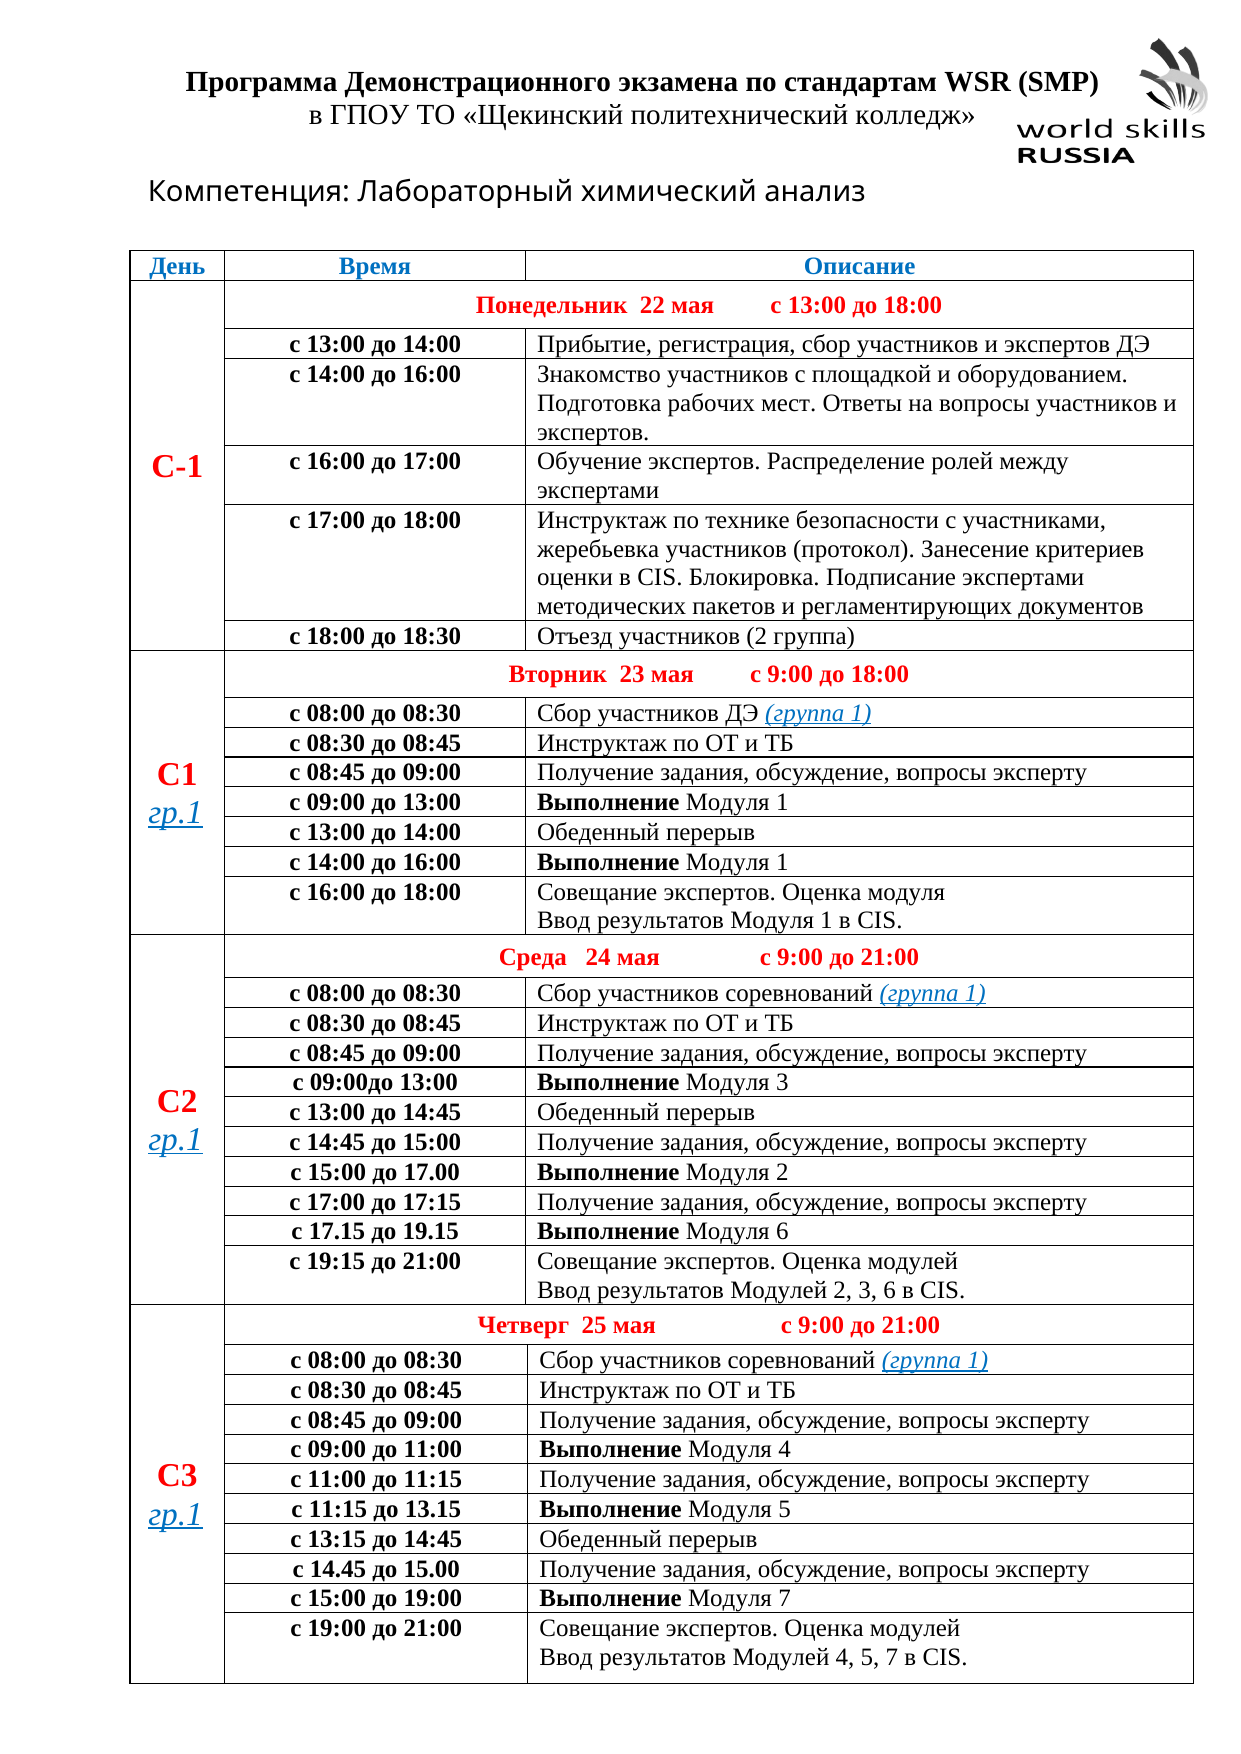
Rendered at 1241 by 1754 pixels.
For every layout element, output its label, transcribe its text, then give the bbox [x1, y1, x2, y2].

table_cell Инструктаж по ОТ и ТБ [526, 728, 1193, 756]
table_cell Выполнение Модуля 7 [528, 1584, 1193, 1612]
table_header День [131, 251, 224, 280]
table_cell с 09:00 до 13:00 [225, 787, 525, 816]
table_cell с 15:00 до 17.00 [225, 1157, 525, 1186]
table_cell Обеденный перерыв [526, 817, 1193, 846]
table_cell с 11:00 до 11:15 [225, 1464, 527, 1493]
table_cell с 13:00 до 14:00 [225, 817, 525, 846]
table_cell с 17:00 до 18:00 [225, 505, 525, 620]
table_cell с 16:00 до 18:00 [225, 877, 525, 934]
table_header Описание [526, 251, 1193, 280]
table_cell Сбор участников соревнований (группа 1) [528, 1345, 1193, 1374]
table_cell Инструктаж по ОТ и ТБ [528, 1375, 1193, 1404]
table_cell с 14.45 до 15.00 [225, 1554, 527, 1582]
table_cell Среда 24 мая с 9:00 до 21:00 [225, 935, 1193, 977]
table_cell Совещание экспертов. Оценка модулей Ввод результатов Модулей 4, 5, 7 в CIS. [528, 1613, 1193, 1683]
table_cell Получение задания, обсуждение, вопросы эксперту [528, 1464, 1193, 1493]
table_cell Выполнение Модуля 3 [526, 1068, 1193, 1096]
table_cell с 08:45 до 09:00 [225, 1038, 525, 1066]
table_cell с 08:00 до 08:30 [225, 698, 525, 727]
table_cell Сбор участников ДЭ (группа 1) [526, 698, 1193, 727]
table_cell Знакомство участников с площадкой и оборудованием. Подготовка рабочих мест. Ответы на вопросы участников и экспертов. [526, 359, 1193, 445]
table_cell с 08:30 до 08:45 [225, 728, 525, 756]
text Компетенция: Лабораторный химический анализ [148, 171, 1137, 210]
text в ГПОУ ТО «Щекинский политехнический колледж» [148, 97, 1003, 131]
table_cell с 17:00 до 17:15 [225, 1187, 525, 1215]
table_cell Выполнение Модуля 1 [526, 847, 1193, 876]
table_cell Сбор участников соревнований (группа 1) [526, 978, 1193, 1007]
table_cell с 14:00 до 16:00 [225, 359, 525, 445]
table_cell с 08:00 до 08:30 [225, 1345, 527, 1374]
table_cell Вторник 23 мая с 9:00 до 18:00 [225, 651, 1193, 697]
table_cell Обеденный перерыв [528, 1524, 1193, 1553]
table_cell Совещание экспертов. Оценка модулей Ввод результатов Модулей 2, 3, 6 в CIS. [526, 1246, 1193, 1304]
table_cell с 09:00 до 11:00 [225, 1435, 527, 1463]
table_cell с 15:00 до 19:00 [225, 1584, 527, 1612]
table_cell с 08:45 до 09:00 [225, 1405, 527, 1433]
table_cell с 08:30 до 08:45 [225, 1375, 527, 1404]
table_cell с 13:00 до 14:00 [225, 329, 525, 358]
table_cell с 08:45 до 09:00 [225, 758, 525, 786]
table_cell Отъезд участников (2 группа) [526, 621, 1193, 650]
table_cell с 17.15 до 19.15 [225, 1216, 525, 1245]
table_cell С3 гр.1 [131, 1305, 224, 1683]
text Программа Демонстрационного экзамена по стандартам WSR (SMP) [148, 64, 1003, 97]
table_cell Инструктаж по технике безопасности с участниками, жеребьевка участников (протокол). Занесение критериев оценки в CIS. Блокировка. Подписание экспертами методических пакетов и регламентирующих документов [526, 505, 1193, 620]
table_cell с 09:00до 13:00 [225, 1068, 525, 1096]
table_cell Выполнение Модуля 6 [526, 1216, 1193, 1245]
table_cell Выполнение Модуля 5 [528, 1494, 1193, 1523]
table_cell Прибытие, регистрация, сбор участников и экспертов ДЭ [526, 329, 1193, 358]
table_cell Выполнение Модуля 1 [526, 787, 1193, 816]
table_cell Выполнение Модуля 4 [528, 1435, 1193, 1463]
table_cell Обучение экспертов. Распределение ролей между экспертами [526, 446, 1193, 504]
table_cell с 08:00 до 08:30 [225, 978, 525, 1007]
table_cell с 11:15 до 13.15 [225, 1494, 527, 1523]
table_cell с 13:15 до 14:45 [225, 1524, 527, 1553]
table_cell с 19:00 до 21:00 [225, 1613, 527, 1683]
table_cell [528, 1554, 1193, 1582]
table_cell Понедельник 22 мая с 13:00 до 18:00 [225, 281, 1193, 328]
table_cell с 08:30 до 08:45 [225, 1008, 525, 1037]
table_cell Получение задания, обсуждение, вопросы эксперту [526, 1127, 1193, 1156]
table_cell с 14:45 до 15:00 [225, 1127, 525, 1156]
table_cell Обеденный перерыв [526, 1097, 1193, 1126]
table_header Время [225, 251, 525, 280]
table_cell Инструктаж по ОТ и ТБ [526, 1008, 1193, 1037]
table_cell Выполнение Модуля 2 [526, 1157, 1193, 1186]
table_cell Получение задания, обсуждение, вопросы эксперту [526, 758, 1193, 786]
table_cell с 14:00 до 16:00 [225, 847, 525, 876]
table_cell Получение задания, обсуждение, вопросы эксперту [526, 1038, 1193, 1066]
table_cell Получение задания, обсуждение, вопросы эксперту [526, 1187, 1193, 1215]
table_cell Четверг 25 мая с 9:00 до 21:00 [225, 1305, 1193, 1344]
table_cell Совещание экспертов. Оценка модуля Ввод результатов Модуля 1 в CIS. [526, 877, 1193, 934]
table_cell с 18:00 до 18:30 [225, 621, 525, 650]
table_cell с 16:00 до 17:00 [225, 446, 525, 504]
table_cell С1 гр.1 [131, 651, 224, 934]
table_cell С2 гр.1 [131, 935, 224, 1304]
table_cell С-1 [131, 281, 224, 650]
table_cell с 13:00 до 14:45 [225, 1097, 525, 1126]
table_cell с 19:15 до 21:00 [225, 1246, 525, 1304]
table_cell Получение задания, обсуждение, вопросы эксперту [528, 1405, 1193, 1433]
